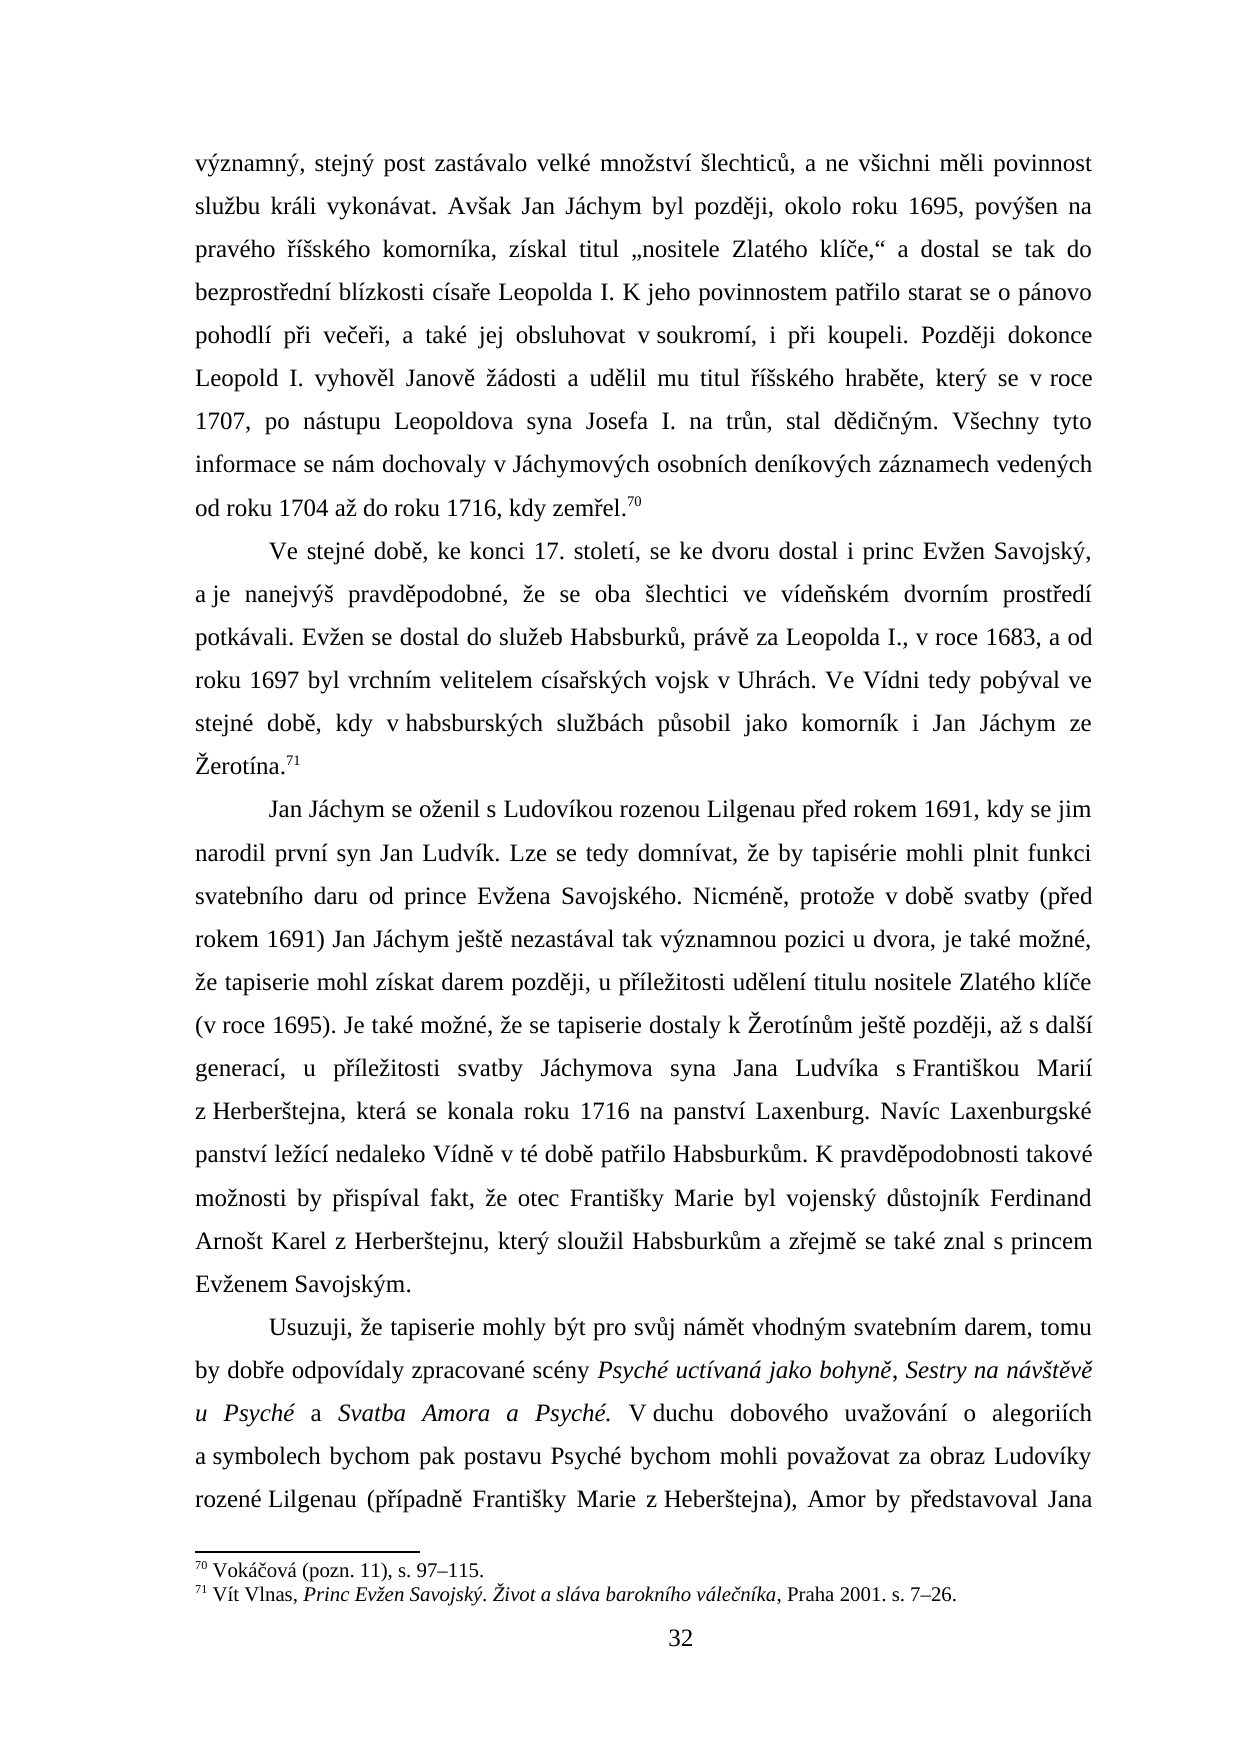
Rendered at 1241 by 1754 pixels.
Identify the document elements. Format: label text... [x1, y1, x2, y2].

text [195, 148, 1092, 521]
text Ve stejné době, ke konci 17. století, se ke dvoru dostal i princ Evžen Savojský, a je nanejvýš pravděpodobné, že se oba šlechtici ve vídeňském dvorním prostředí potkávali. Evžen se dostal do služeb Habsburků, právě za Leopolda I., v roce 1683, a od roku 1697 byl vrchním velitelem císařských vojsk v Uhrách. Ve Vídni tedy pobýval ve stejné době, kdy v habsburských službách působil jako komorník i Jan Jáchym ze Žerotína. [195, 536, 1092, 780]
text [195, 1312, 1092, 1513]
text Jan Jáchym se oženil s Ludovíkou rozenou Lilgenau před rokem 1691, kdy se jim narodil první syn Jan Ludvík. Lze se tedy domnívat, že by tapisérie mohli plnit funkci svatebního daru od prince Evžena Savojského. Nicméně, protože v době svatby (před rokem 1691) Jan Jáchym ještě nezastával tak významnou pozici u dvora, je také možné, že tapiserie mohl získat darem později, u příležitosti udělení titulu nositele Zlatého klíče (v roce 1695). Je také možné, že se tapiserie dostaly k Žerotínům ještě později, až s další generací, u příležitosti svatby Jáchymova syna Jana Ludvíka s Františkou Marií z Herberštejna, která se konala roku 1716 na panství Laxenburg. Navíc Laxenburgské panství ležící nedaleko Vídně v té době patřilo Habsburkům. K pravděpodobnosti takové možnosti by přispíval fakt, že otec Františky Marie byl vojenský důstojník Ferdinand Arnošt Karel z Herberštejnu, který sloužil Habsburkům a zřejmě se také znal s princem Evženem Savojským. [195, 794, 1092, 1298]
